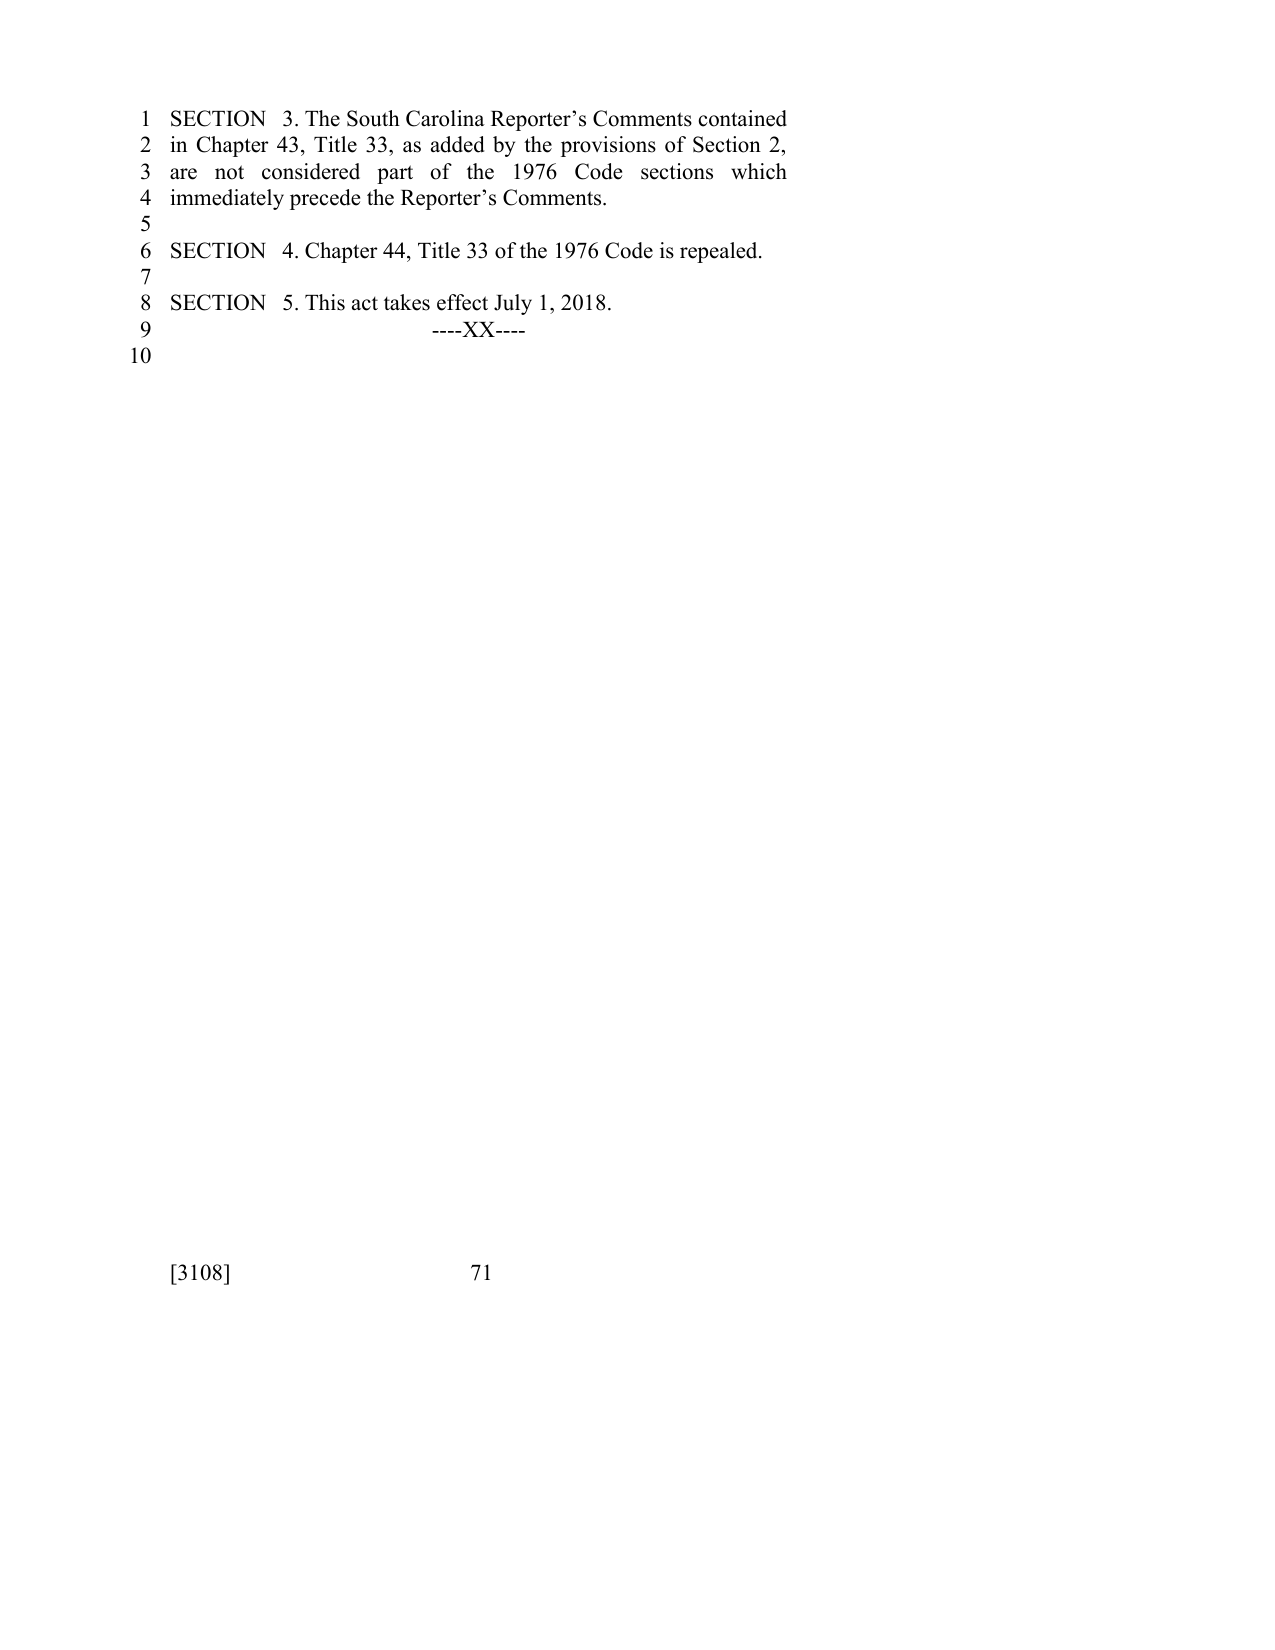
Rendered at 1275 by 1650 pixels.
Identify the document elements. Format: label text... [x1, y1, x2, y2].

text SECTION 4. Chapter 44, Title 33 of the 1976 Code is repealed. [169, 237, 787, 263]
text ----XX---- [169, 316, 787, 342]
text SECTION 5. This act takes effect July 1, 2018. [169, 289, 787, 316]
text SECTION 3. The South Carolina Reporter’s Comments contained in Chapter 43, Title 33, as added by the provisions of Section 2, are not considered part of the 1976 Code sections which immediately precede the Reporter’s Comments. [169, 105, 787, 210]
